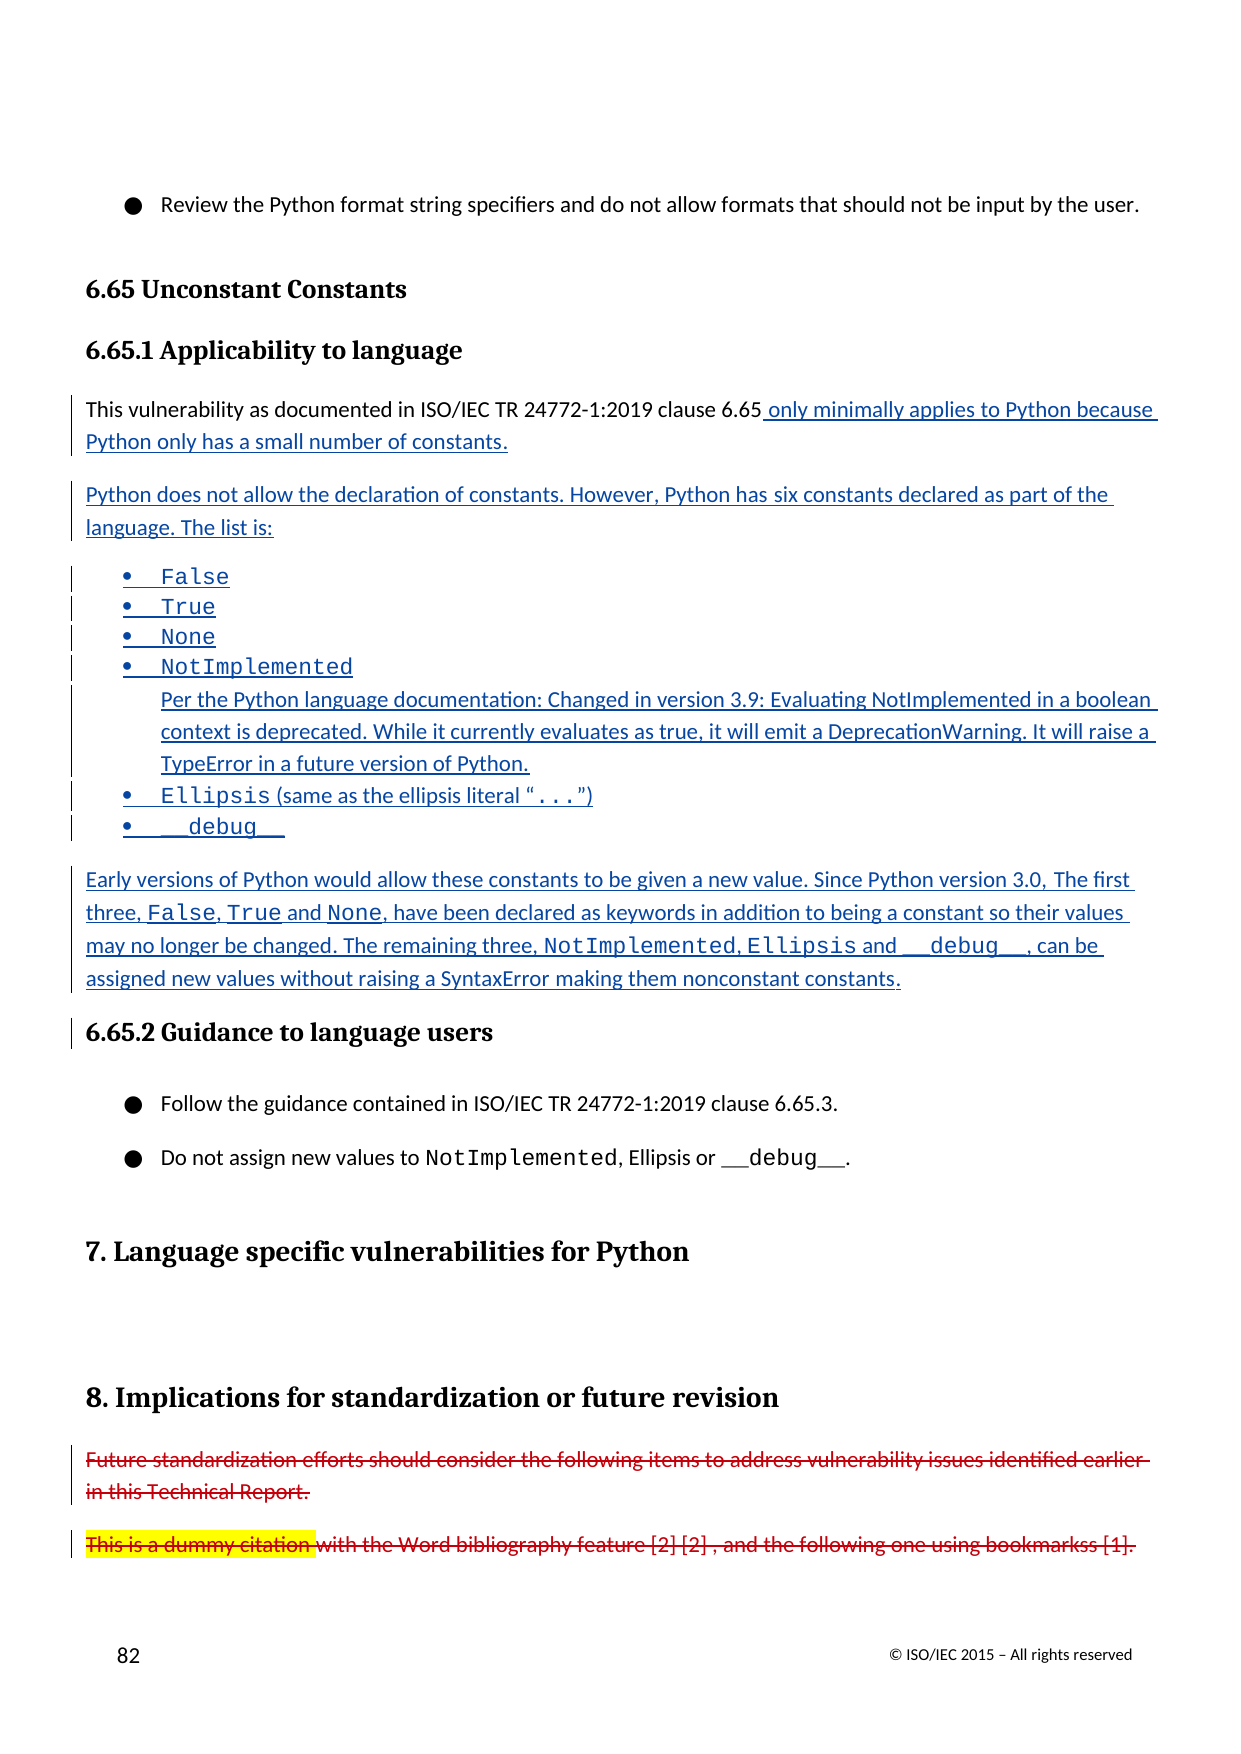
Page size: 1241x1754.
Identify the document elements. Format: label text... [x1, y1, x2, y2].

subtitle 6.65 Unconstant Constants [86, 274, 1164, 306]
subtitle 6.65.1 Applicability to language [86, 335, 1164, 366]
list Follow the guidance contained in ISO/IEC TR 24772-1:2019 clause 6.65.3. [123, 1078, 1164, 1124]
list Review the Python format string specifiers and do not allow formats that should not be input by the user. [123, 179, 1164, 226]
subtitle 8. Implications for standardization or future revision [86, 1381, 1164, 1415]
list Do not assign new values to NotImplemented, Ellipsis or __debug__. [123, 1132, 1164, 1178]
subtitle 7. Language specific vulnerabilities for Python [86, 1236, 1164, 1269]
text This vulnerability as documented in ISO/IEC TR 24772-1:2019 clause 6.65 [86, 395, 1164, 456]
subtitle 6.65.2 Guidance to language users [86, 1017, 1164, 1049]
